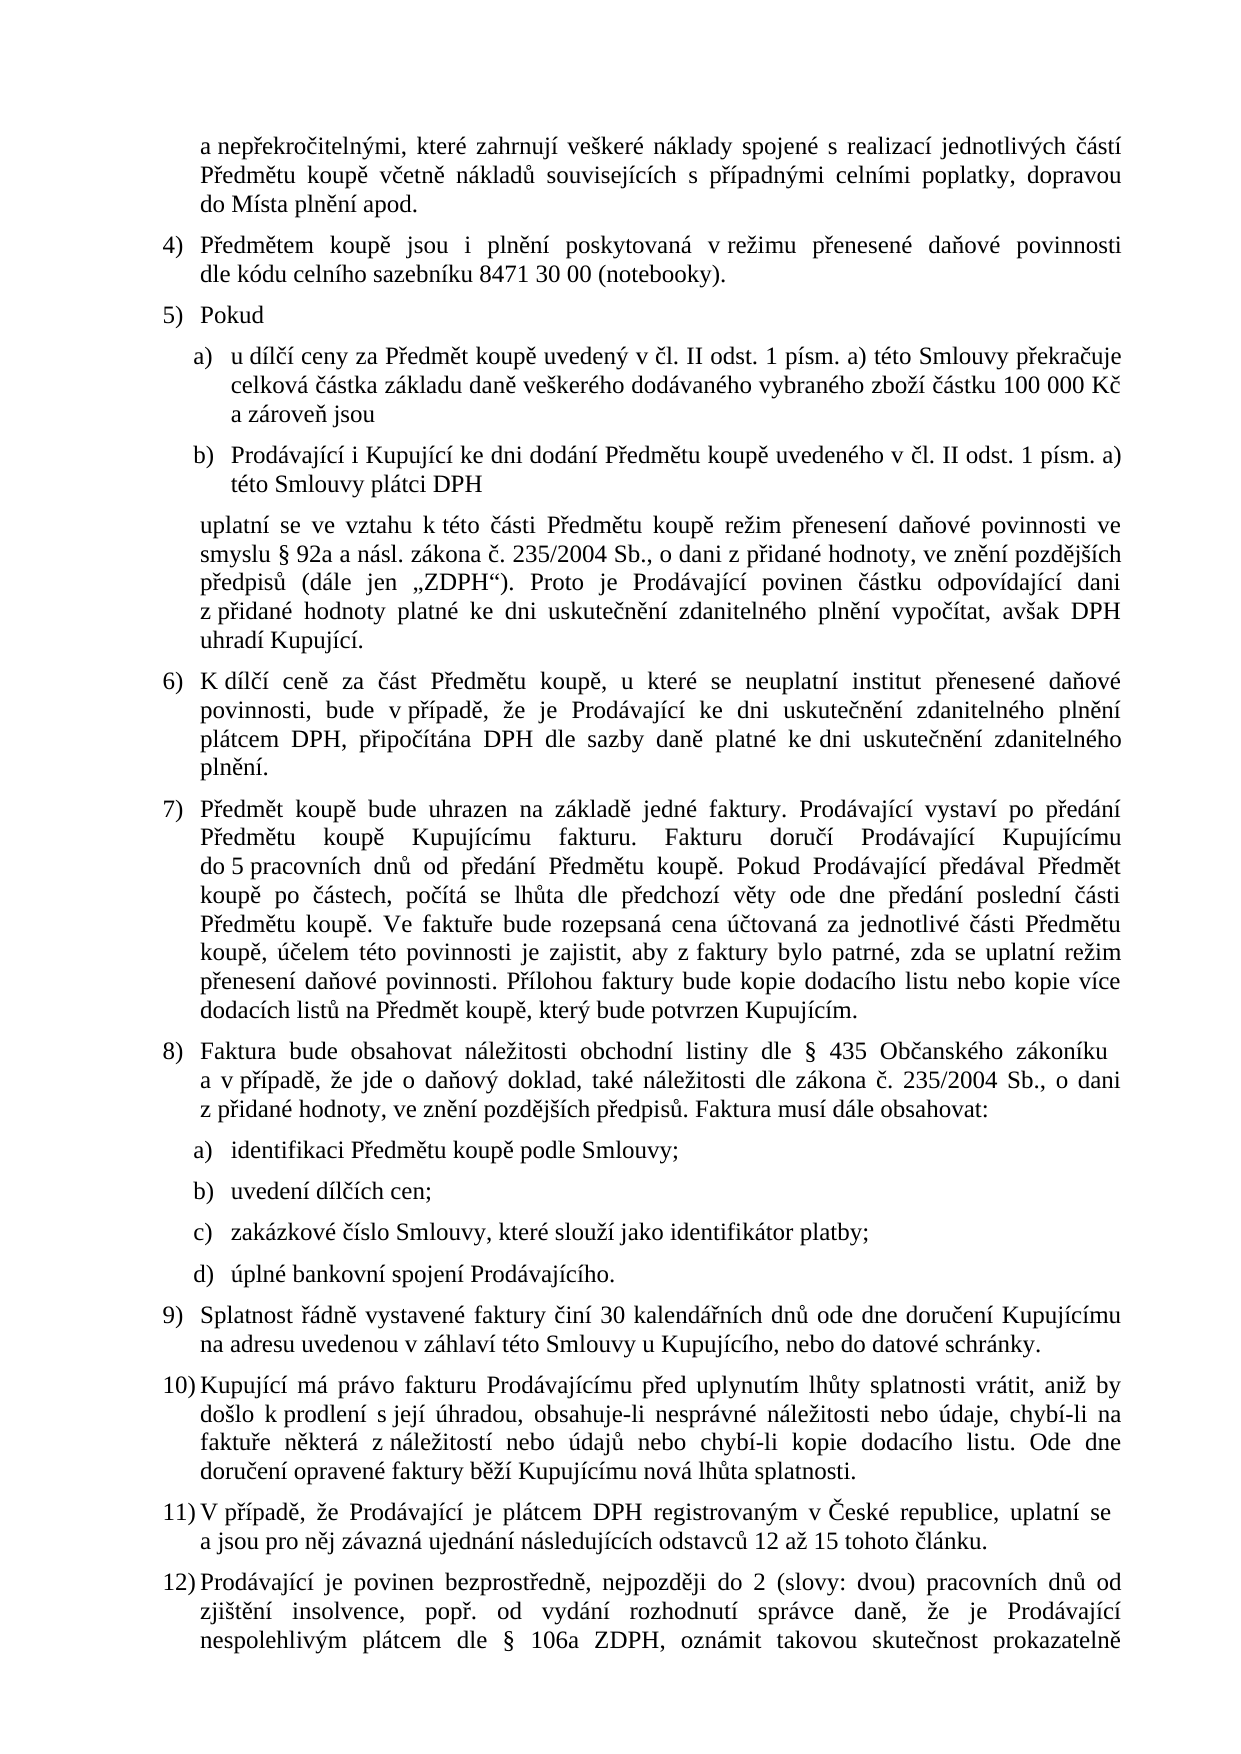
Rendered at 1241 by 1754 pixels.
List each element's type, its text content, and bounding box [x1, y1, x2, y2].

subtitle Pokud [162, 300, 1122, 329]
subtitle Splatnost řádně vystavené faktury činí 30 kalendářních dnů ode dne doručení Kupujícímu na adresu uvedenou v záhlaví této Smlouvy u Kupujícího, nebo do datové schránky. [162, 1300, 1122, 1357]
subtitle V případě, že Prodávající je plátcem DPH registrovaným v České republice, uplatní se a jsou pro něj závazná ujednání následujících odstavců 12 až 15 tohoto článku. [162, 1497, 1122, 1555]
subtitle Faktura bude obsahovat náležitosti obchodní listiny dle § 435 Občanského zákoníku a v případě, že jde o daňový doklad, také náležitosti dle zákona č. 235/2004 Sb., o dani z přidané hodnoty, ve znění pozdějších předpisů. Faktura musí dále obsahovat: [162, 1036, 1122, 1122]
subtitle identifikaci Předmětu koupě podle Smlouvy; [193, 1135, 1122, 1164]
subtitle uplatní se ve vztahu k této části Předmětu koupě režim přenesení daňové povinnosti ve smyslu § 92a a násl. zákona č. 235/2004 Sb., o dani z přidané hodnoty, ve znění pozdějších předpisů (dále jen „ZDPH“). Proto je Prodávající povinen částku odpovídající dani z přidané hodnoty platné ke dni uskutečnění zdanitelného plnění vypočítat, avšak DPH uhradí Kupující. [200, 510, 1122, 654]
subtitle Prodávající i Kupující ke dni dodání Předmětu koupě uvedeného v čl. II odst. 1 písm. a) této Smlouvy plátci DPH [193, 440, 1122, 497]
subtitle úplné bankovní spojení Prodávajícího. [193, 1259, 1122, 1287]
subtitle zakázkové číslo Smlouvy, které slouží jako identifikátor platby; [193, 1217, 1122, 1246]
subtitle u dílčí ceny za Předmět koupě uvedený v čl. II odst. 1 písm. a) této Smlouvy překračuje celková částka základu daně veškerého dodávaného vybraného zboží částku 100 000 Kč a zároveň jsou [193, 341, 1122, 427]
subtitle Předmět koupě bude uhrazen na základě jedné faktury. Prodávající vystaví po předání Předmětu koupě Kupujícímu fakturu. Fakturu doručí Prodávající Kupujícímu do 5 pracovních dnů od předání Předmětu koupě. Pokud Prodávající předával Předmět koupě po částech, počítá se lhůta dle předchozí věty ode dne předání poslední části Předmětu koupě. Ve faktuře bude rozepsaná cena účtovaná za jednotlivé části Předmětu koupě, účelem této povinnosti je zajistit, aby z faktury bylo patrné, zda se uplatní režim přenesení daňové povinnosti. Přílohou faktury bude kopie dodacího listu nebo kopie více dodacích listů na Předmět koupě, který bude potvrzen Kupujícím. [162, 794, 1122, 1024]
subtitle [162, 1567, 1122, 1654]
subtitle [162, 131, 1122, 217]
subtitle Kupující má právo fakturu Prodávajícímu před uplynutím lhůty splatnosti vrátit, aniž by došlo k prodlení s její úhradou, obsahuje-li nesprávné náležitosti nebo údaje, chybí-li na faktuře některá z náležitostí nebo údajů nebo chybí-li kopie dodacího listu. Ode dne doručení opravené faktury běží Kupujícímu nová lhůta splatnosti. [162, 1370, 1122, 1485]
subtitle K dílčí ceně za část Předmětu koupě, u které se neuplatní institut přenesené daňové povinnosti, bude v případě, že je Prodávající ke dni uskutečnění zdanitelného plnění plátcem DPH, připočítána DPH dle sazby daně platné ke dni uskutečnění zdanitelného plnění. [162, 666, 1122, 781]
subtitle Předmětem koupě jsou i plnění poskytovaná v režimu přenesené daňové povinnosti dle kódu celního sazebníku 8471 30 00 (notebooky). [162, 230, 1122, 287]
subtitle uvedení dílčích cen; [193, 1176, 1122, 1205]
